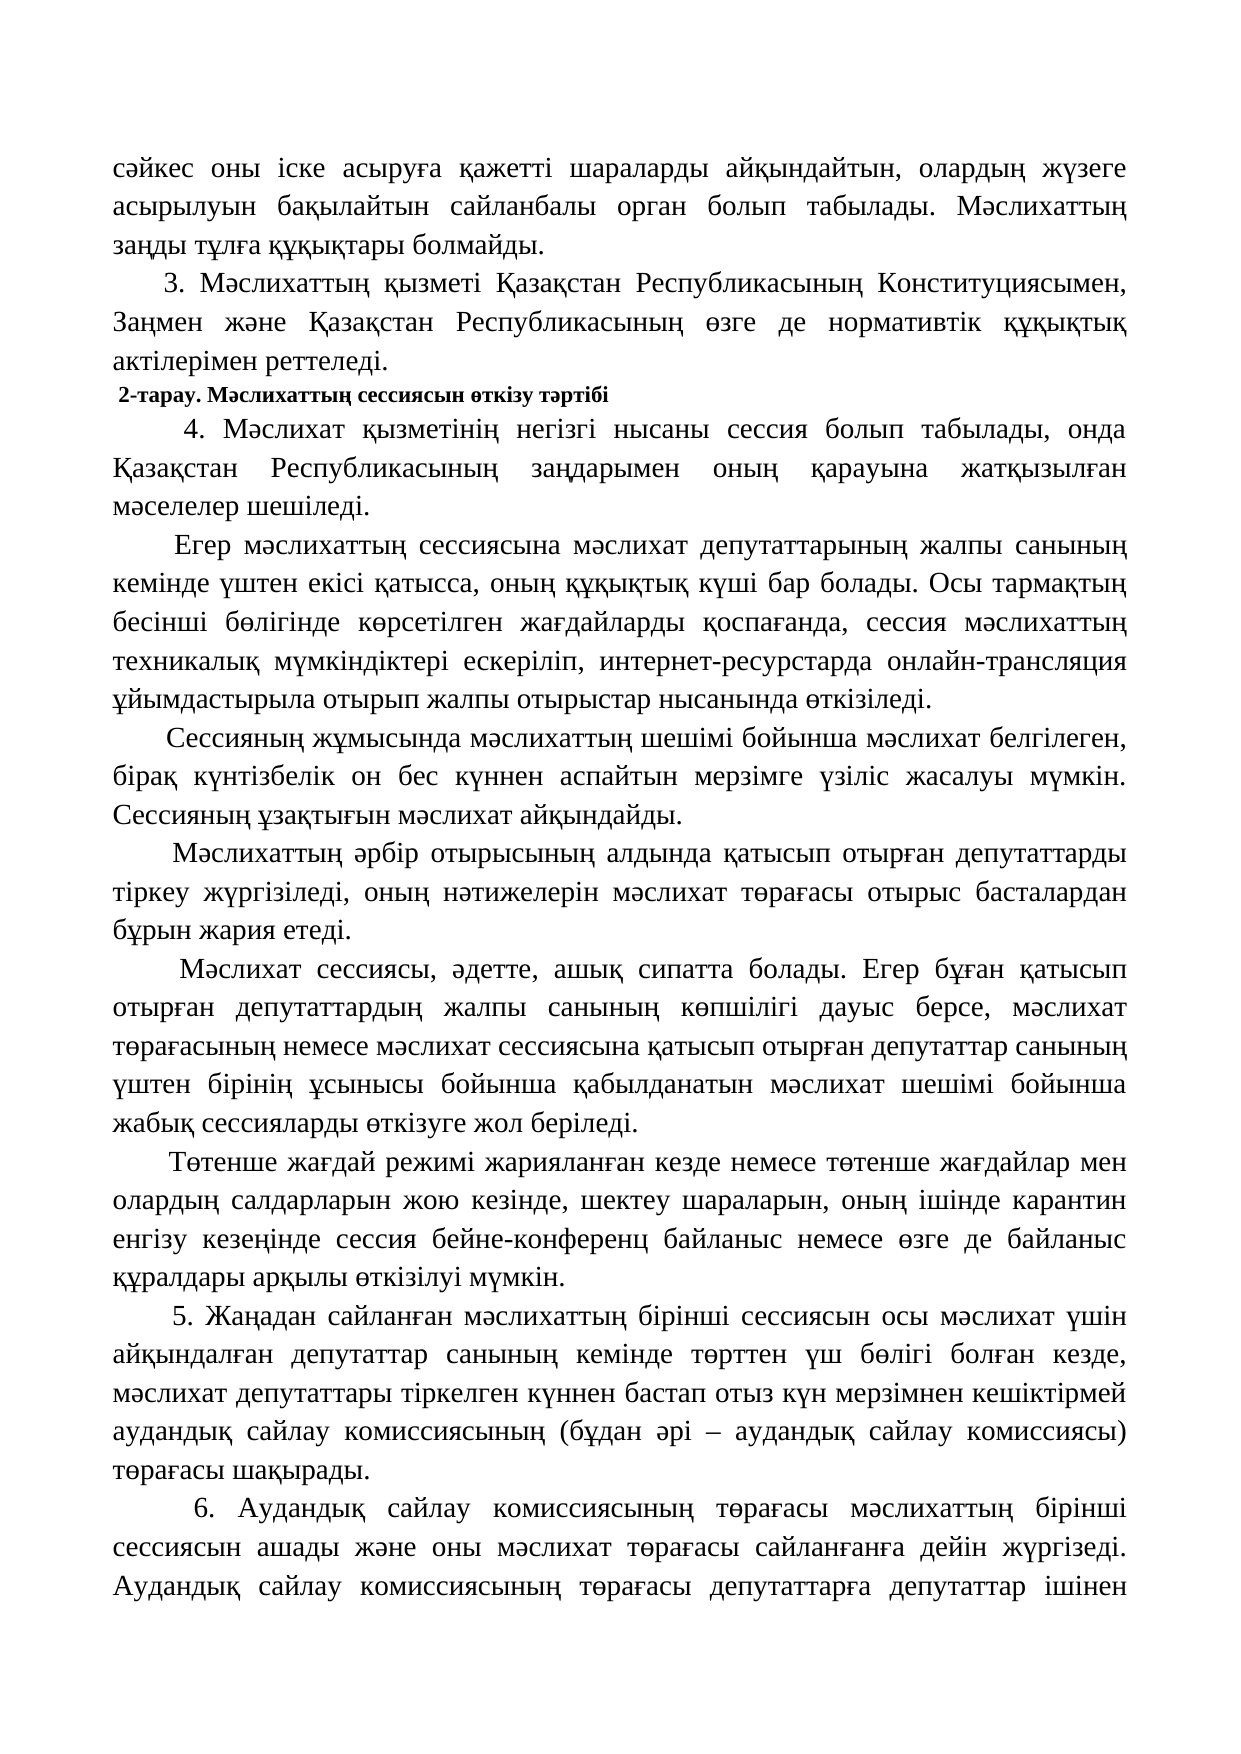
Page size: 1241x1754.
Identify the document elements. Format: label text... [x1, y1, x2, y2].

text Мәслихаттың әрбір отырысының алдында қатысып отырған депутаттарды тіркеу жүргізіледі, оның нәтижелерін мәслихат төрағасы отырыс басталардан бұрын жария етеді. [112, 835, 1128, 946]
text Егер мәслихаттың сессиясына мәслихат депутаттарының жалпы санының кемінде үштен екісі қатысса, оның құқықтық күші бар болады. Осы тармақтың бесінші бөлігінде көрсетілген жағдайларды қоспағанда, сессия мәслихаттың техникалық мүмкіндіктері ескеріліп, интернет-ресурстарда онлайн-трансляция ұйымдастырыла отырып жалпы отырыстар нысанында өткізіледі. [112, 527, 1128, 715]
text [112, 150, 1128, 261]
text 2-тарау. Мәслихаттың сессиясын өткiзу тәртiбi [112, 381, 1128, 408]
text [112, 1491, 1128, 1601]
text Мәслихат сессиясы, әдетте, ашық сипатта болады. Егер бұған қатысып отырған депутаттардың жалпы санының көпшілігі дауыс берсе, мәслихат төрағасының немесе мәслихат сессиясына қатысып отырған депутаттар санының үштен бірінің ұсынысы бойынша қабылданатын мәслихат шешімі бойынша жабық сессияларды өткізуге жол беріледі. [112, 951, 1128, 1139]
text 5. Жаңадан сайланған мәслихаттың бірінші сессиясын осы мәслихат үшін айқындалған депутаттар санының кемінде төрттен үш бөлігі болған кезде, мәслихат депутаттары тіркелген күннен бастап отыз күн мерзімнен кешіктірмей аудандық сайлау комиссиясының (бұдан әрі – аудандық сайлау комиссиясы) төрағасы шақырады. [112, 1298, 1128, 1486]
text Төтенше жағдай режимі жарияланған кезде немесе төтенше жағдайлар мен олардың салдарларын жою кезінде, шектеу шараларын, оның ішінде карантин енгізу кезеңінде сессия бейне-конференц байланыс немесе өзге де байланыс құралдары арқылы өткізілуі мүмкін. [112, 1144, 1128, 1293]
text 4. Мәслихат қызметінің негізгі нысаны сессия болып табылады, онда Қазақстан Республикасының заңдарымен оның қарауына жатқызылған мәселелер шешіледі. [112, 411, 1128, 522]
text Сессияның жұмысында мәслихаттың шешімі бойынша мәслихат белгілеген, бірақ күнтізбелік он бес күннен аспайтын мерзімге үзіліс жасалуы мүмкін. Сессияның ұзақтығын мәслихат айқындайды. [112, 720, 1128, 830]
text 3. Мәслихаттың қызметі Қазақстан Республикасының Конституциясымен, Заңмен және Қазақстан Республикасының өзге де нормативтік құқықтық актілерімен реттеледі. [112, 266, 1128, 376]
